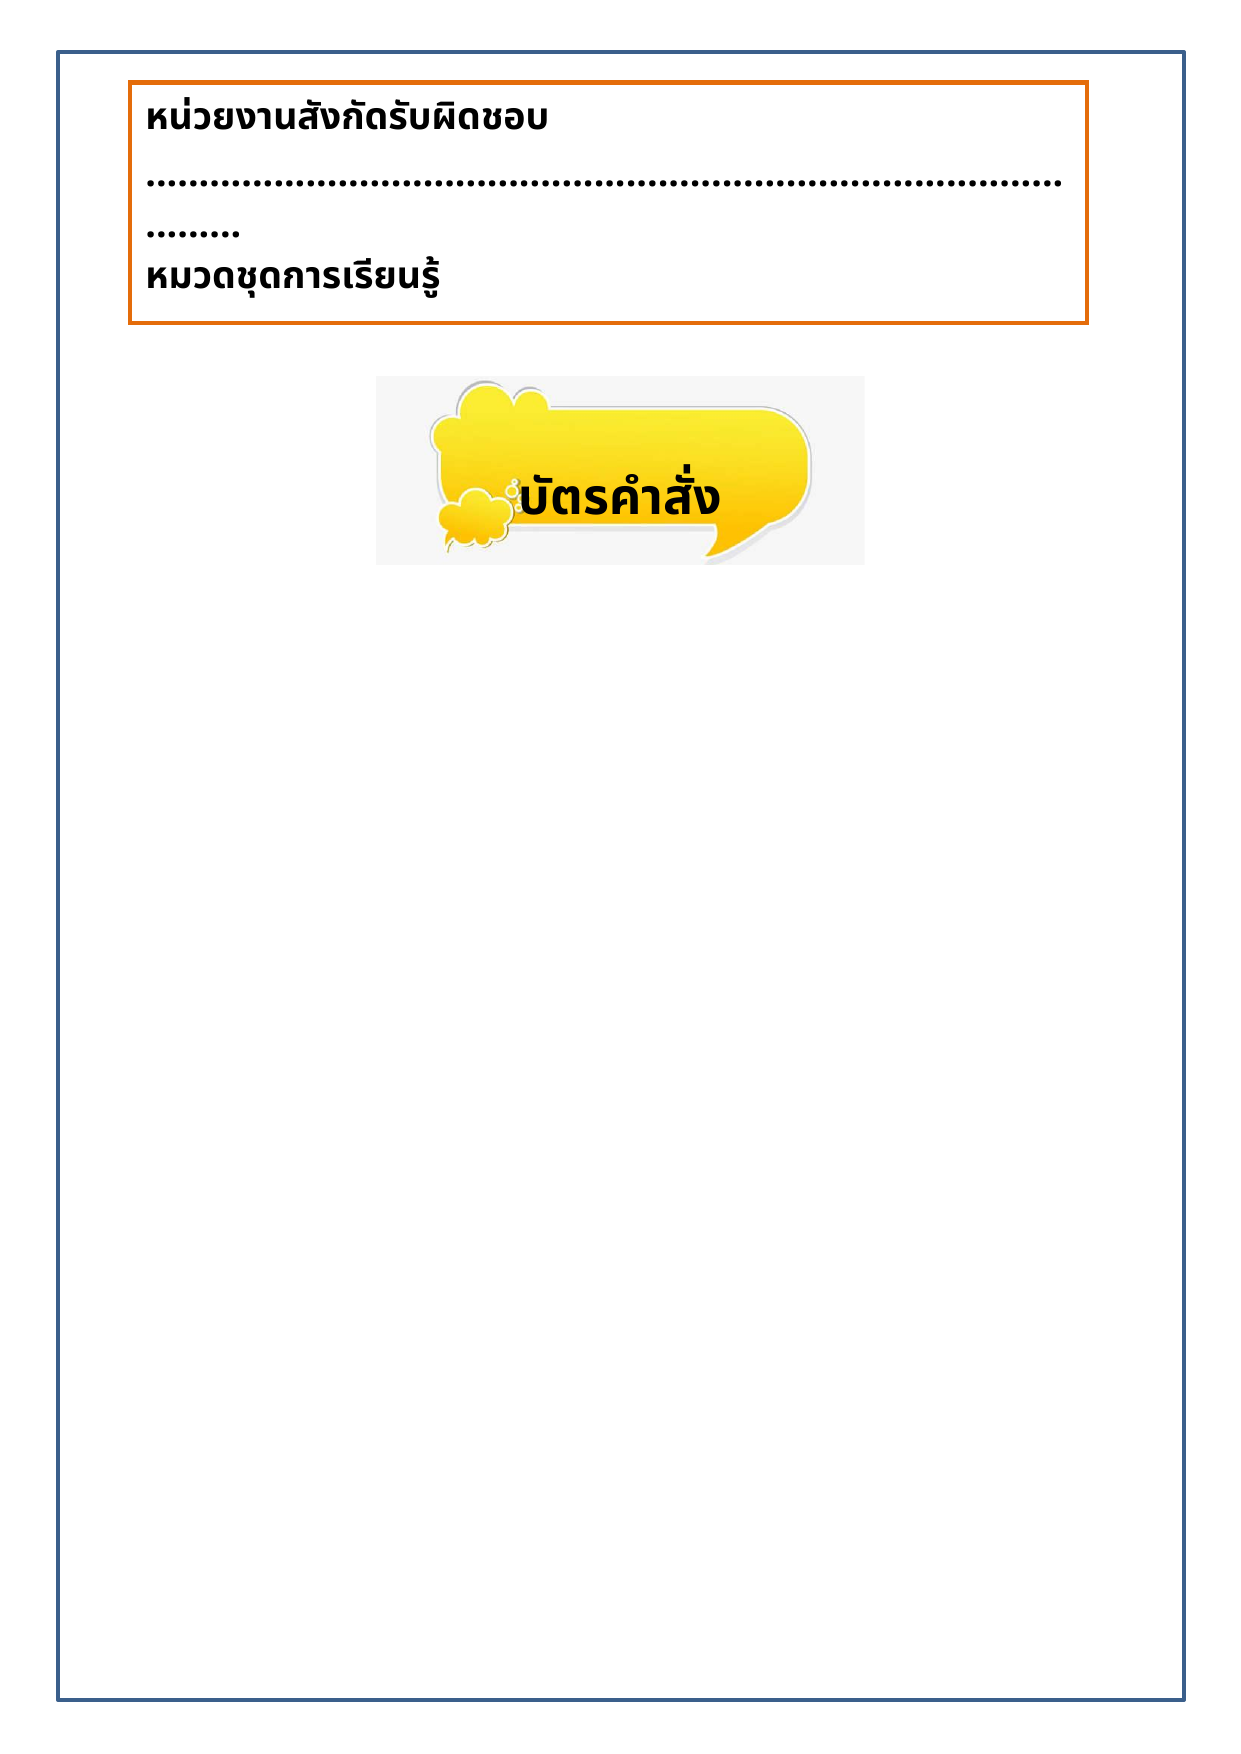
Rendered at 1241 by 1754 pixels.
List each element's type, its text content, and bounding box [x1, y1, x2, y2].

text บัตรคำสั่ง [150, 461, 1090, 537]
picture [376, 376, 865, 461]
picture [376, 537, 865, 565]
